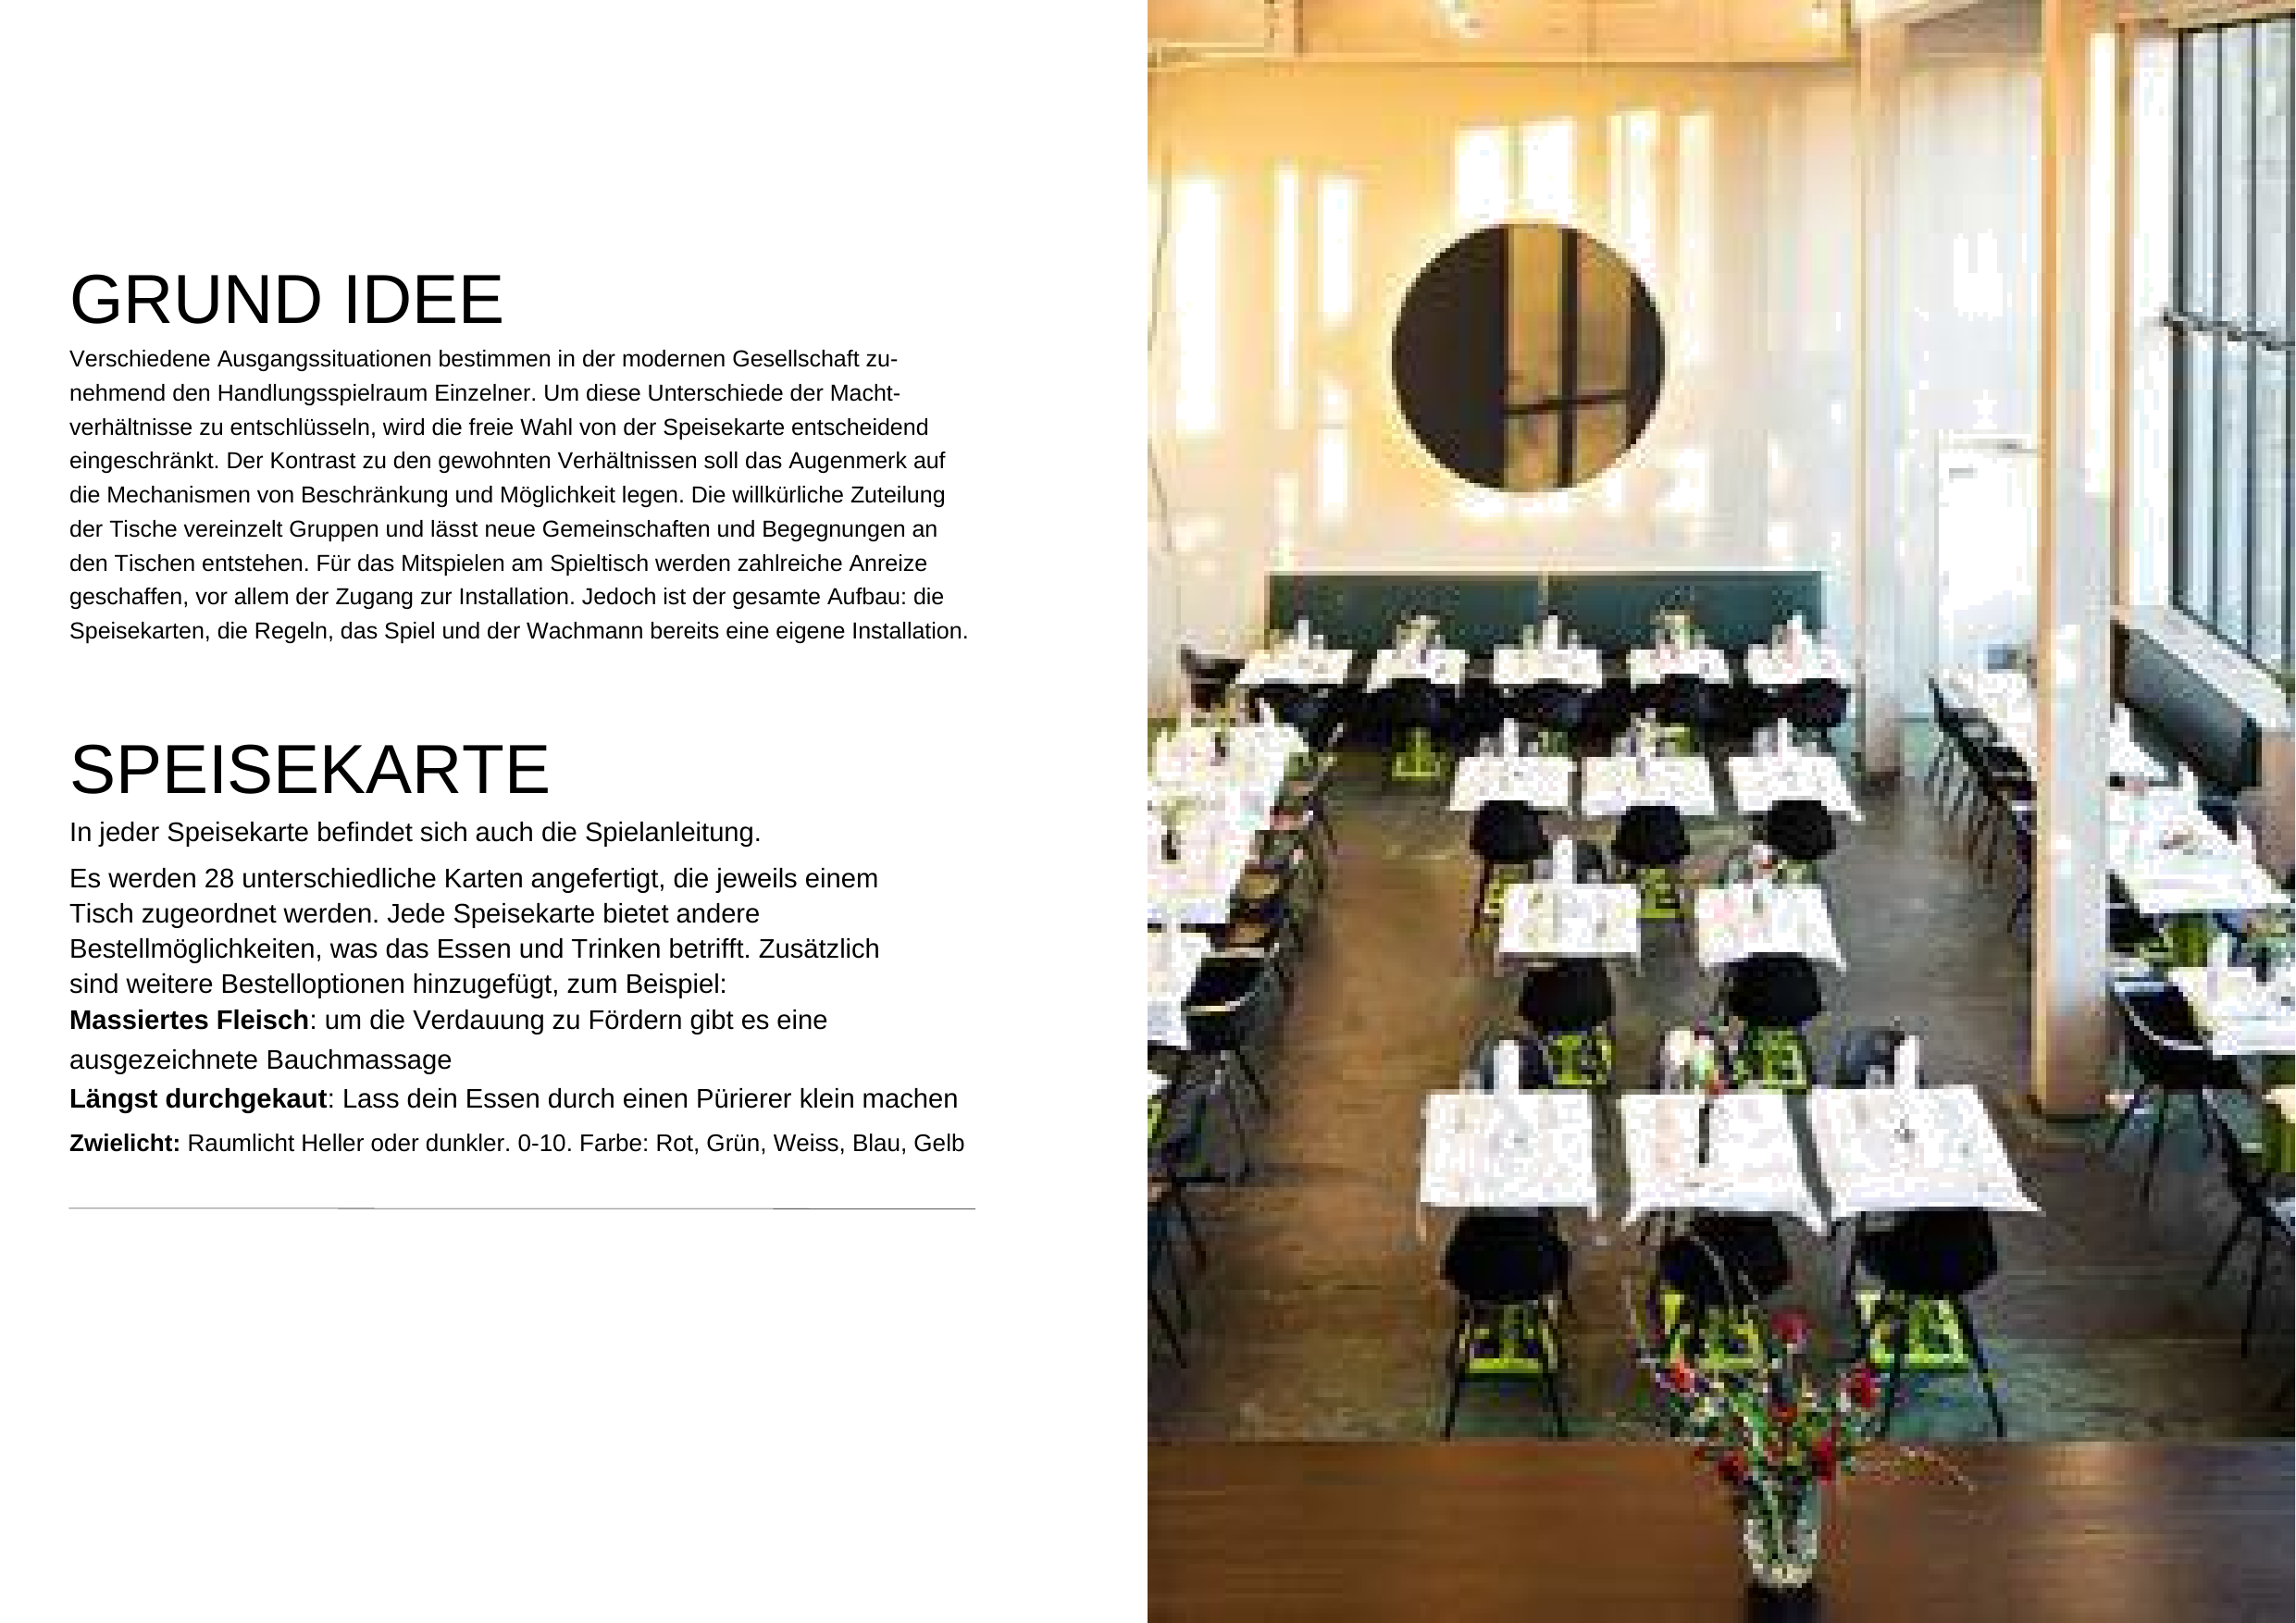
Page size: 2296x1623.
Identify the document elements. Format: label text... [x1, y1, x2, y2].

text Längst durchgekaut: Lass dein Essen durch einen Pürierer klein machen [69, 1083, 2156, 1113]
text GRUND IDEE [69, 258, 2156, 338]
text Zwielicht: Raumlicht Heller oder dunkler. 0-10. Farbe: Rot, Grün, Weiss, Blau, Gelb [69, 1129, 2156, 1157]
text Massiertes Fleisch: um die Verdauung zu Fördern gibt es eine ausgezeichnete Bauchmassage [69, 1004, 935, 1074]
text SPEISEKARTE [69, 728, 2156, 809]
text In jeder Speisekarte befindet sich auch die Spielanleitung. [69, 816, 2156, 848]
text Verschiedene Ausgangssituationen bestimmen in der modernen Gesellschaft zu-nehmend den Handlungsspielraum Einzelner. Um diese Unterschiede der Macht-verhältnisse zu entschlüsseln, wird die freie Wahl von der Speisekarte entscheidend eingeschränkt. Der Kontrast zu den gewohnten Verhältnissen soll das Augenmerk auf die Mechanismen von Beschränkung und Möglichkeit legen. Die willkürliche Zuteilung der Tische vereinzelt Gruppen und lässt neue Gemeinschaften und Begegnungen an den Tischen entstehen. Für das Mitspielen am Spieltisch werden zahlreiche Anreize geschaffen, vor allem der Zugang zur Installation. Jedoch ist der gesamte Aufbau: die Speisekarten, die Regeln, das Spiel und der Wachmann bereits eine eigene Installation. [69, 345, 974, 644]
text Es werden 28 unterschiedliche Karten angefertigt, die jeweils einem Tisch zugeordnet werden. Jede Speisekarte bietet andere Bestellmöglichkeiten, was das Essen und Trinken betrifft. Zusätzlich sind weitere Bestelloptionen hinzugefügt, zum Beispiel: [69, 862, 925, 998]
picture [1148, 0, 2296, 1623]
